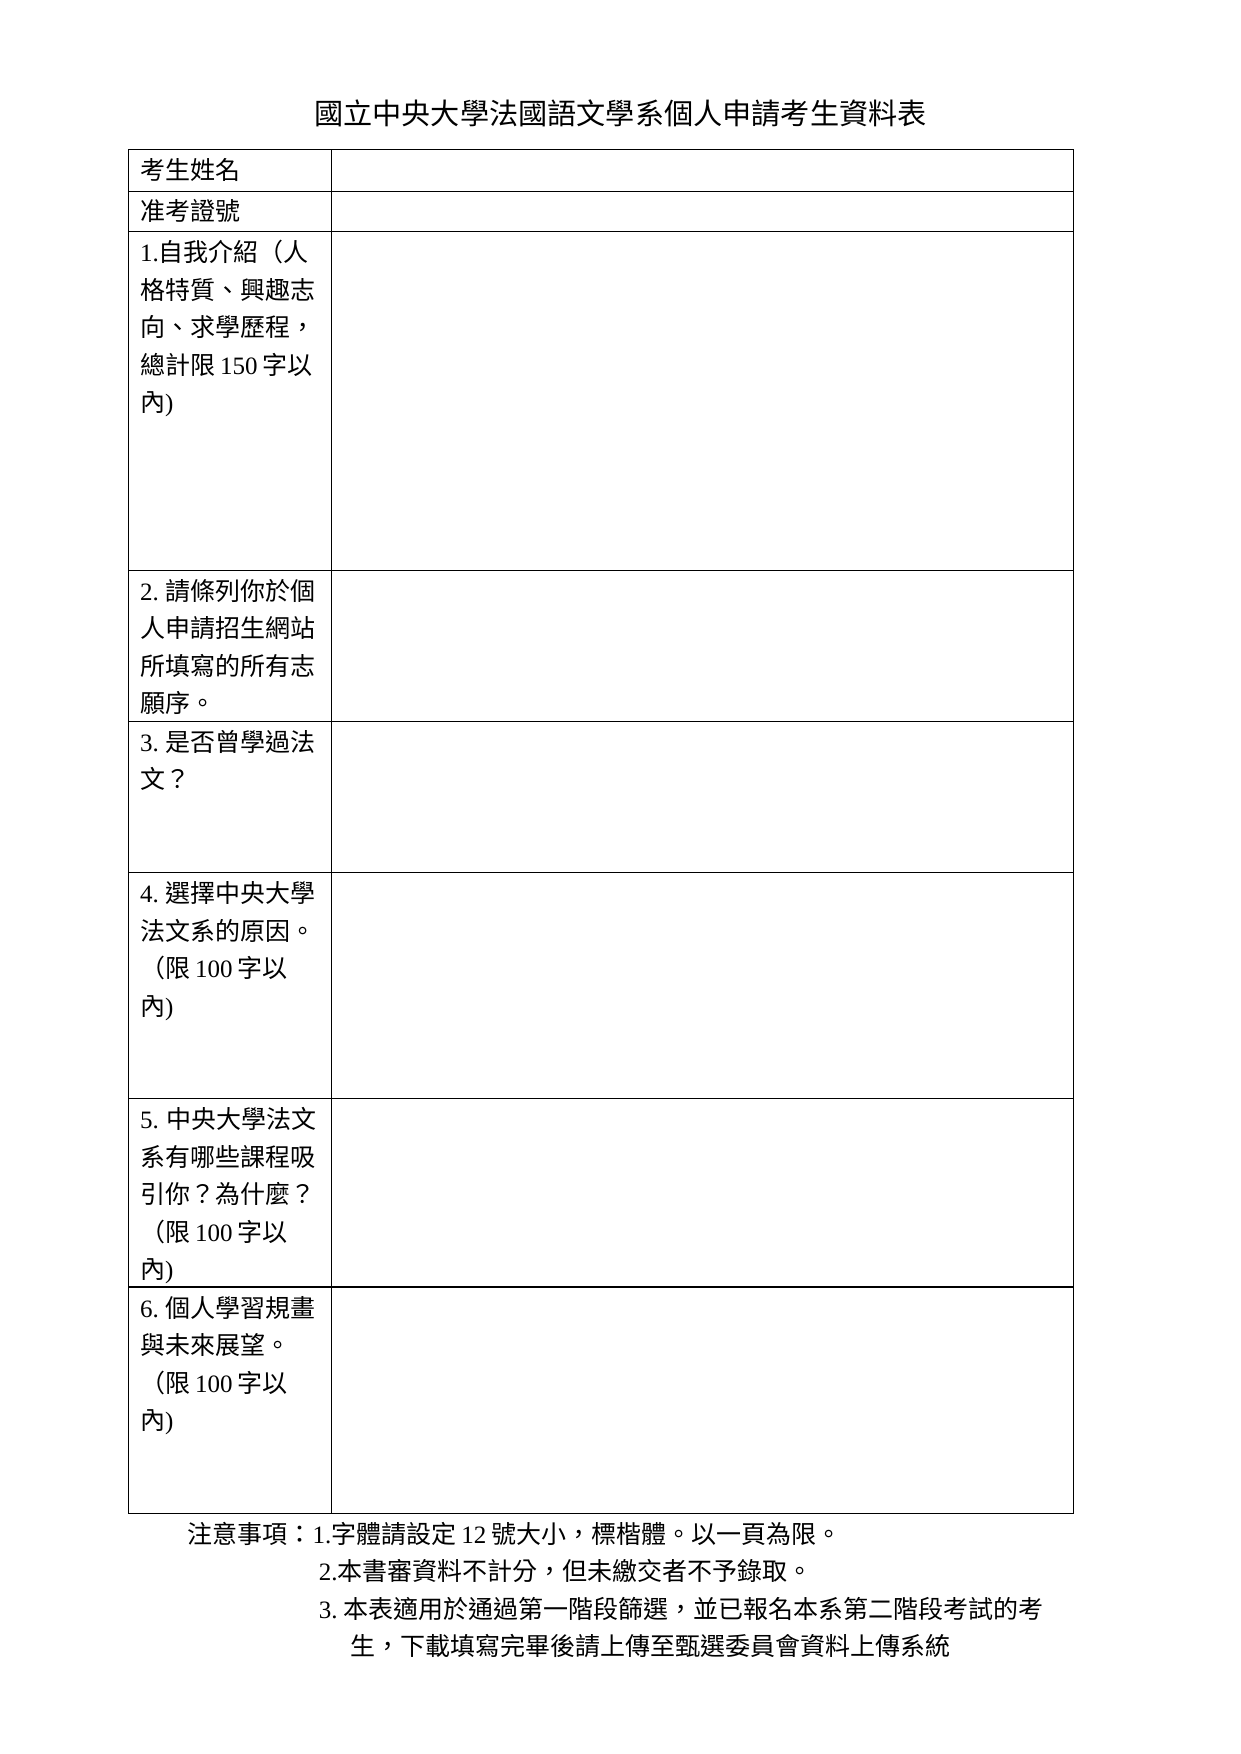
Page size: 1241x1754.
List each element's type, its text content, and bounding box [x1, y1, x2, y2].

table_cell 6. 個人學習規畫與未來展望。（限100字以內) [129, 1288, 331, 1512]
table_header [332, 150, 1073, 191]
table_cell [332, 1288, 1073, 1512]
table_cell [332, 873, 1073, 1098]
table_cell 1.自我介紹（人格特質、興趣志向、求學歷程，總計限150字以內) [129, 232, 331, 570]
text 2.本書審資料不計分，但未繳交者不予錄取。 [319, 1551, 1053, 1588]
table_cell 2. 請條列你於個人申請招生網站所填寫的所有志願序。 [129, 571, 331, 721]
table_cell [332, 571, 1073, 721]
text 國立中央大學法國語文學系個人申請考生資料表 [187, 74, 1053, 149]
table_cell 3. 是否曾學過法文？ [129, 722, 331, 872]
table_cell [332, 1099, 1073, 1286]
table_header 考生姓名 [129, 150, 331, 191]
table_cell 4. 選擇中央大學法文系的原因。（限100字以內) [129, 873, 331, 1098]
table_cell [332, 192, 1073, 231]
table_cell [332, 232, 1073, 570]
table_cell 准考證號 [129, 192, 331, 231]
table_cell 5. 中央大學法文系有哪些課程吸引你？為什麼？（限100字以內) [129, 1099, 331, 1286]
text 注意事項：1.字體請設定12號大小，標楷體。以一頁為限。 [187, 1514, 1053, 1551]
table_cell [332, 722, 1073, 872]
text 3. 本表適用於通過第一階段篩選，並已報名本系第二階段考試的考生，下載填寫完畢後請上傳至甄選委員會資料上傳系統 [319, 1588, 1053, 1663]
